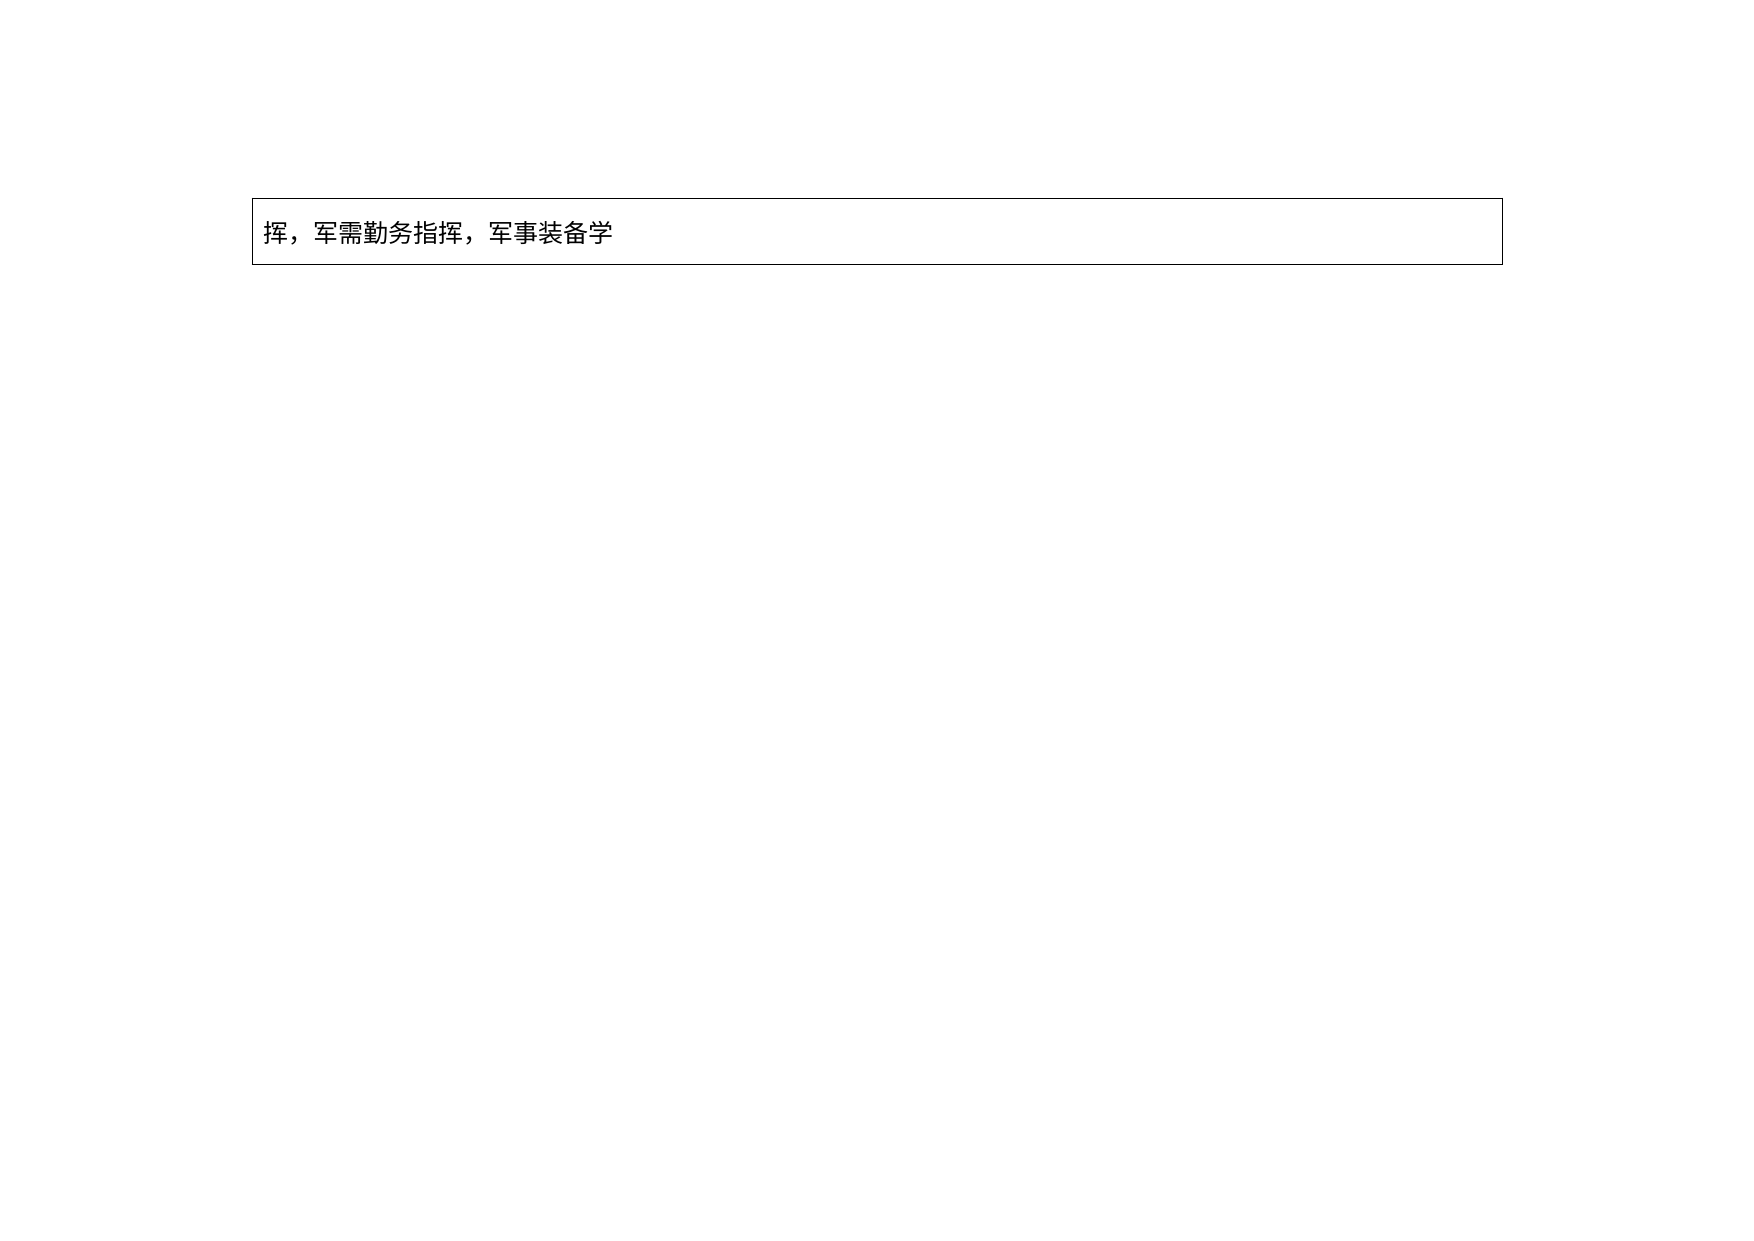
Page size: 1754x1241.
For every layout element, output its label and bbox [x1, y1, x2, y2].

table_cell [253, 199, 1502, 264]
